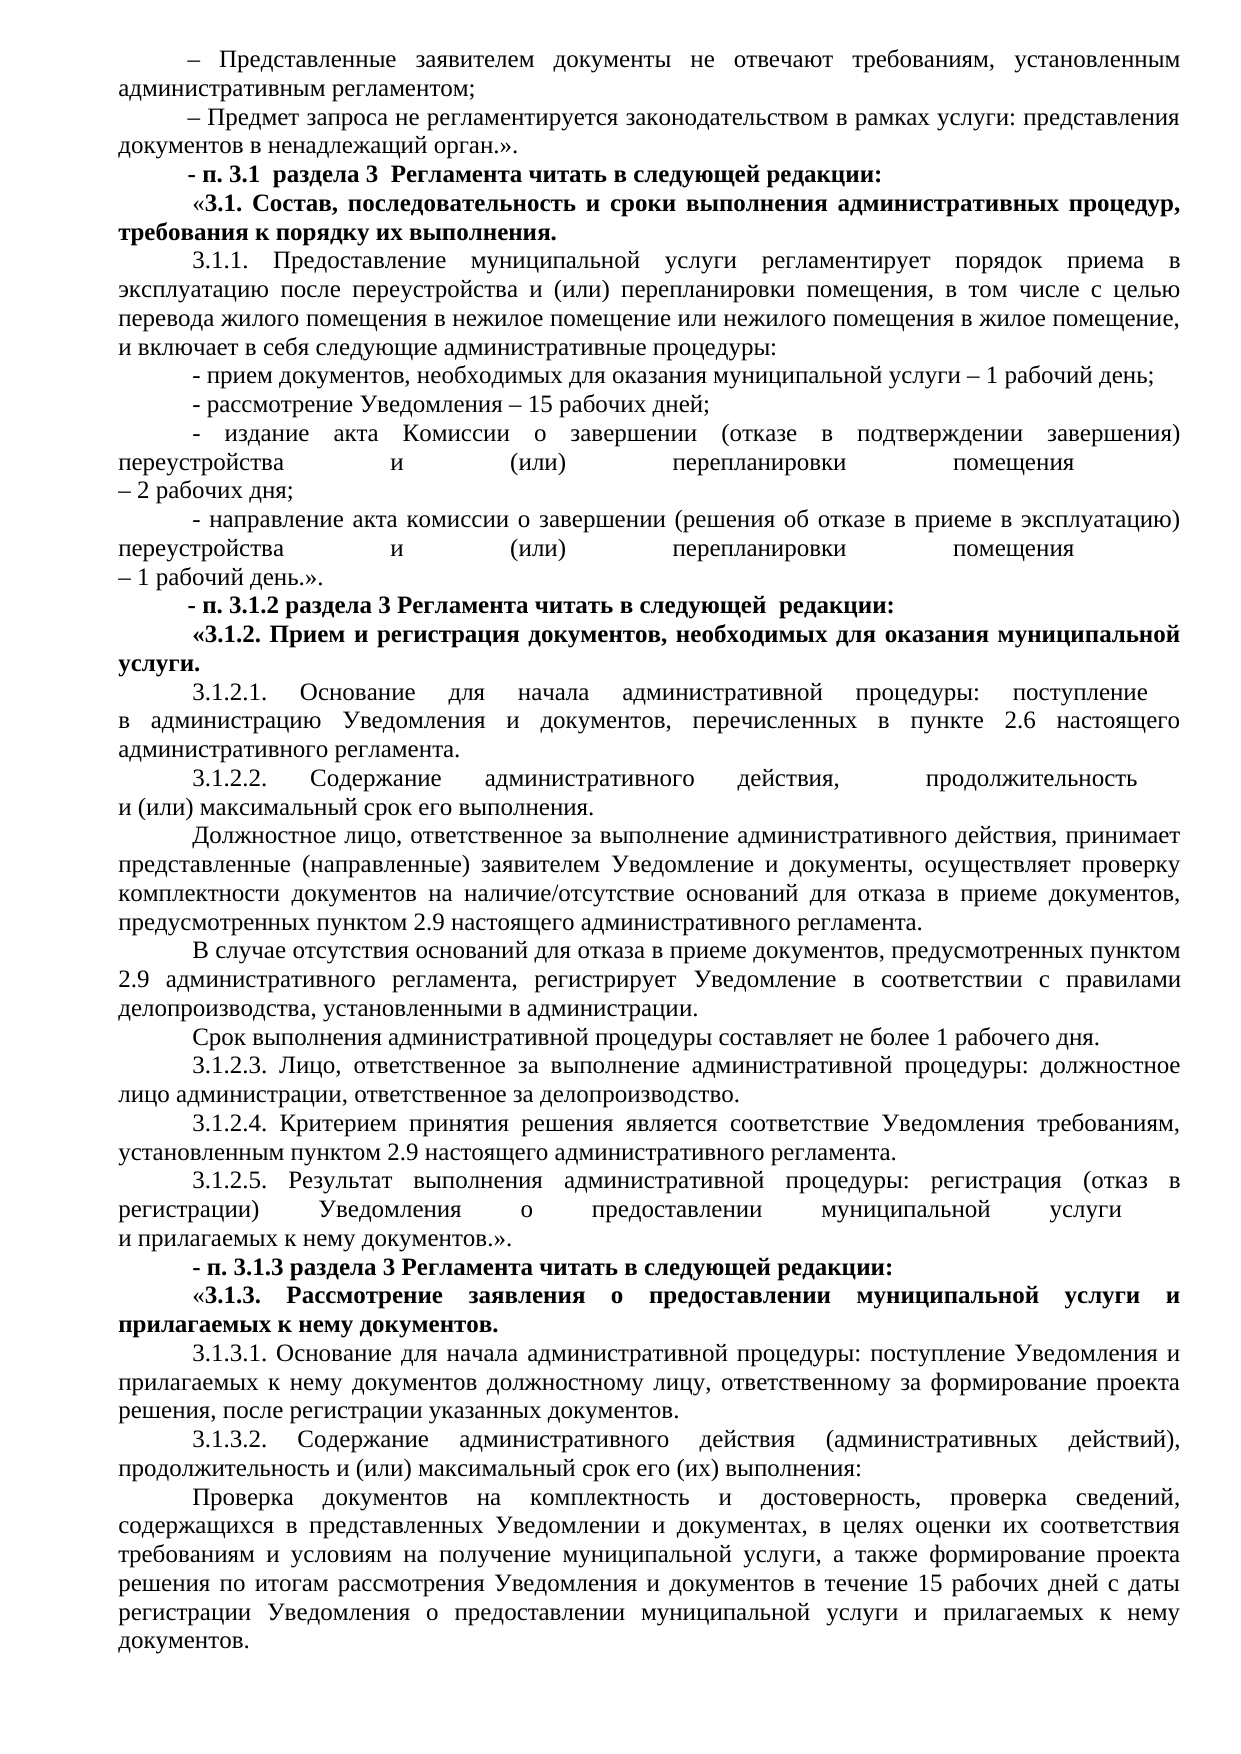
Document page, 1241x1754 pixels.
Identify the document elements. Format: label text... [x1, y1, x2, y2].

text - п. 3.1.3 раздела 3 Регламента читать в следующей редакции: [118, 1252, 1181, 1281]
text - рассмотрение Уведомления – 15 рабочих дней; [118, 389, 1181, 418]
text Проверка документов на комплектность и достоверность, проверка сведений, содержащихся в представленных Уведомлении и документах, в целях оценки их соответствия требованиям и условиям на получение муниципальной услуги, а также формирование проекта решения по итогам рассмотрения Уведомления и документов в течение 15 рабочих дней с даты регистрации Уведомления о предоставлении муниципальной услуги и прилагаемых к нему документов. [118, 1482, 1181, 1654]
text - издание акта Комиссии о завершении (отказе в подтверждении завершения) переустройства и (или) перепланировки помещения – 2 рабочих дня; [118, 418, 1181, 504]
text «3.1.2. Прием и регистрация документов, необходимых для оказания муниципальной услуги. [118, 619, 1181, 677]
text - п. 3.1.2 раздела 3 Регламента читать в следующей редакции: [118, 591, 1181, 619]
text – Предмет запроса не регламентируется законодательством в рамках услуги: представления документов в ненадлежащий орган.». [118, 102, 1181, 159]
text В случае отсутствия оснований для отказа в приеме документов, предусмотренных пунктом 2.9 административного регламента, регистрирует Уведомление в соответствии с правилами делопроизводства, установленными в администрации. [118, 936, 1181, 1022]
text 3.1.3.2. Содержание административного действия (административных действий), продолжительность и (или) максимальный срок его (их) выполнения: [118, 1424, 1181, 1482]
text «3.1.3. Рассмотрение заявления о предоставлении муниципальной услуги и прилагаемых к нему документов. [118, 1281, 1181, 1338]
text – Представленные заявителем документы не отвечают требованиям, установленным административным регламентом; [118, 44, 1181, 102]
text 3.1.2.3. Лицо, ответственное за выполнение административной процедуры: должностное лицо администрации, ответственное за делопроизводство. [118, 1051, 1181, 1108]
text 3.1.2.2. Содержание административного действия, продолжительность и (или) максимальный срок его выполнения. [118, 763, 1181, 821]
text «3.1. Состав, последовательность и сроки выполнения административных процедур, требования к порядку их выполнения. [118, 188, 1181, 246]
text 3.1.2.1. Основание для начала административной процедуры: поступление в администрацию Уведомления и документов, перечисленных в пункте 2.6 настоящего административного регламента. [118, 677, 1181, 763]
text - п. 3.1 раздела 3 Регламента читать в следующей редакции: [118, 159, 1181, 188]
text 3.1.3.1. Основание для начала административной процедуры: поступление Уведомления и прилагаемых к нему документов должностному лицу, ответственному за формирование проекта решения, после регистрации указанных документов. [118, 1338, 1181, 1424]
text Срок выполнения административной процедуры составляет не более 1 рабочего дня. [118, 1022, 1181, 1051]
text 3.1.2.5. Результат выполнения административной процедуры: регистрация (отказ в регистрации) Уведомления о предоставлении муниципальной услуги и прилагаемых к нему документов.». [118, 1166, 1181, 1252]
text Должностное лицо, ответственное за выполнение административного действия, принимает представленные (направленные) заявителем Уведомление и документы, осуществляет проверку комплектности документов на наличие/отсутствие оснований для отказа в приеме документов, предусмотренных пунктом 2.9 настоящего административного регламента. [118, 821, 1181, 936]
text - прием документов, необходимых для оказания муниципальной услуги – 1 рабочий день; [118, 361, 1181, 389]
text - направление акта комиссии о завершении (решения об отказе в приеме в эксплуатацию) переустройства и (или) перепланировки помещения – 1 рабочий день.». [118, 504, 1181, 591]
text 3.1.1. Предоставление муниципальной услуги регламентирует порядок приема в эксплуатацию после переустройства и (или) перепланировки помещения, в том числе с целью перевода жилого помещения в нежилое помещение или нежилого помещения в жилое помещение, и включает в себя следующие административные процедуры: [118, 246, 1181, 361]
text 3.1.2.4. Критерием принятия решения является соответствие Уведомления требованиям, установленным пунктом 2.9 настоящего административного регламента. [118, 1108, 1181, 1166]
